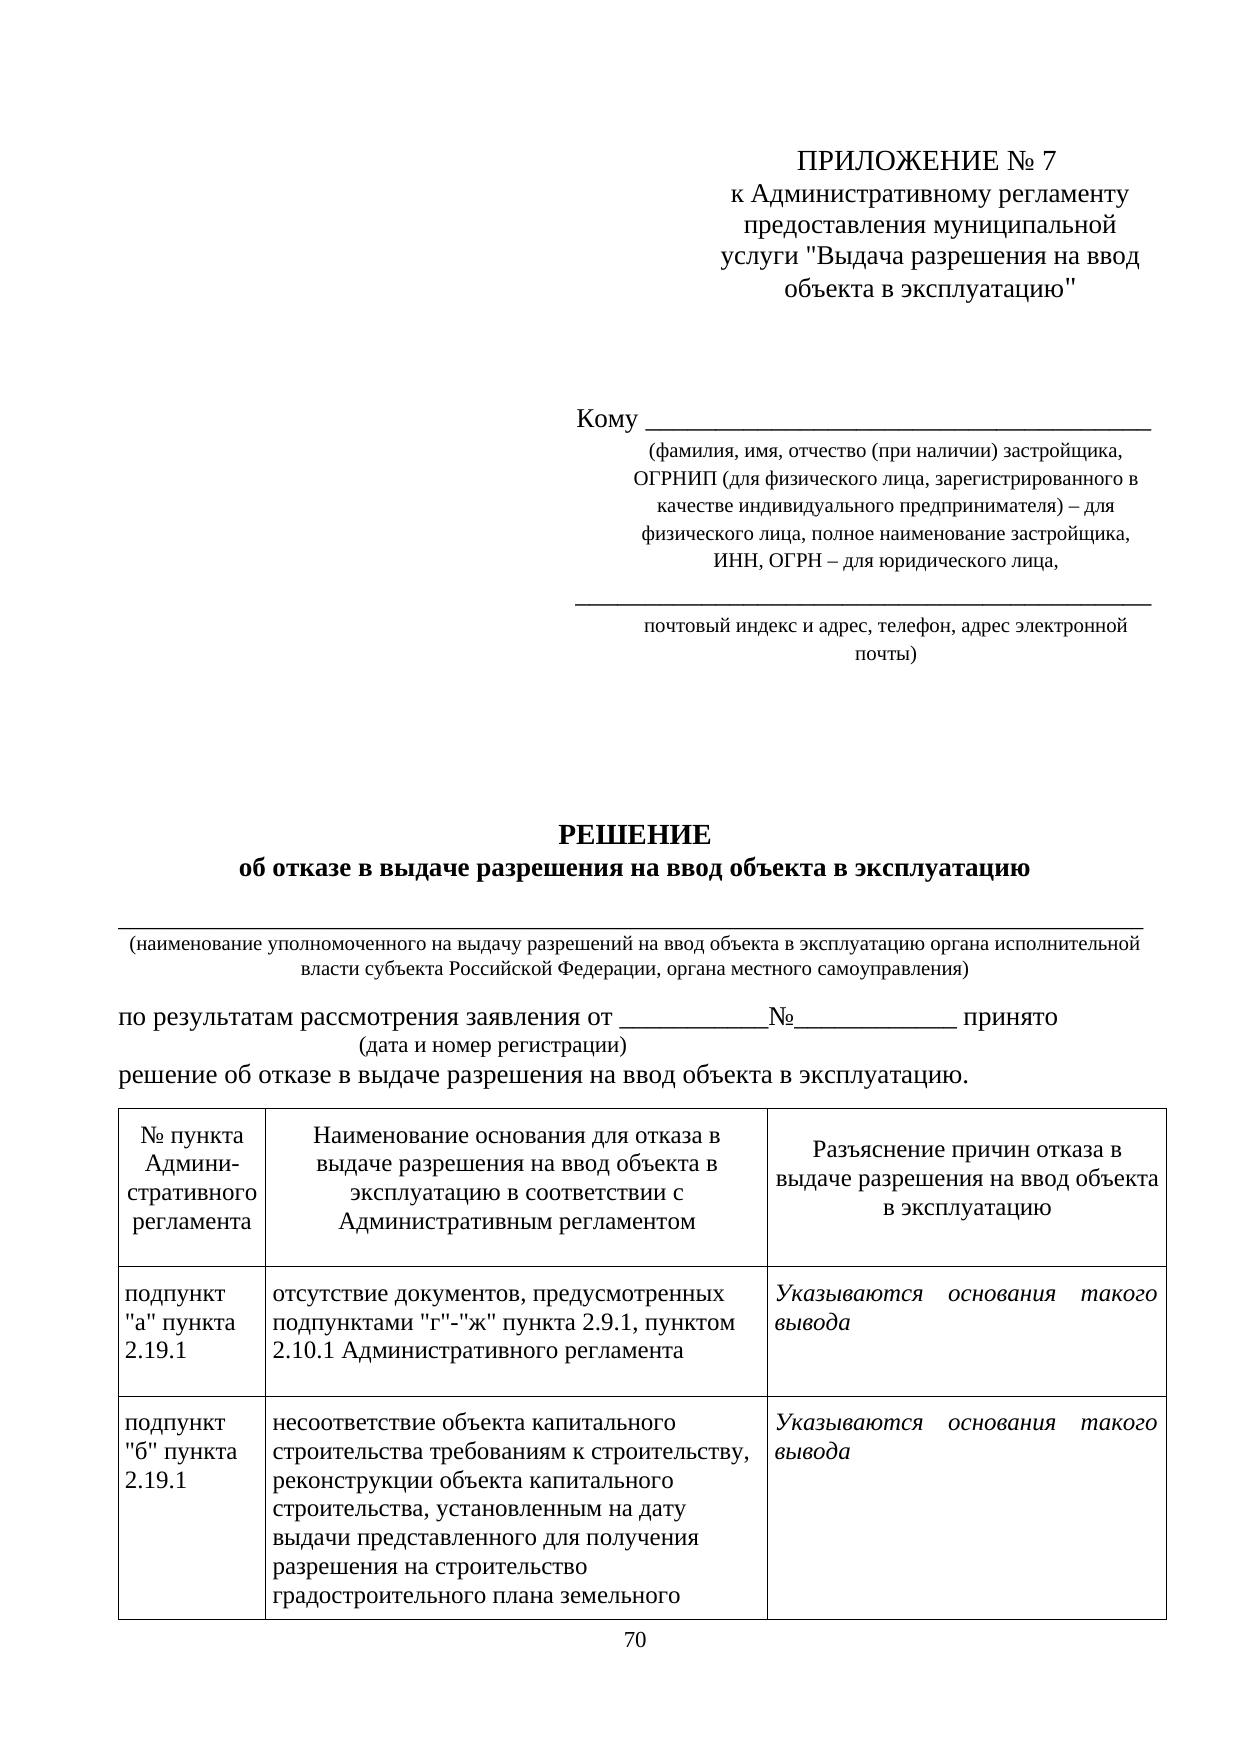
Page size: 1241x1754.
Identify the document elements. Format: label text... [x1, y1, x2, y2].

table_cell Указываются основания такого вывода [768, 1267, 1166, 1396]
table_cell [768, 1397, 1166, 1619]
text _________________________________________ [118, 576, 1152, 608]
table_cell подпункт "а" пункта 2.19.1 [119, 1267, 265, 1396]
text (наименование уполномоченного на выдачу разрешений на ввод объекта в эксплуатацию органа исполнительной власти субъекта Российской Федерации, органа местного самоуправления) [118, 931, 1152, 979]
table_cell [266, 1397, 767, 1619]
table_header Разъяснение причин отказа в выдаче разрешения на ввод объекта в эксплуатацию [768, 1109, 1166, 1266]
text по результатам рассмотрения заявления от ___________№____________ принято [118, 1000, 1152, 1031]
text (дата и номер регистрации) [118, 1031, 1152, 1058]
text ПРИЛОЖЕНИЕ № 7 к Административному регламенту предоставления муниципальной услуги "Выдача разрешения на ввод объекта в эксплуатацию" [709, 143, 1152, 304]
text Кому ____________________________________ [118, 401, 1152, 433]
table_header Наименование основания для отказа в выдаче разрешения на ввод объекта в эксплуатацию в соответствии с Административным регламентом [266, 1109, 767, 1266]
text (фамилия, имя, отчество (при наличии) застройщика, ОГРНИП (для физического лица, зарегистрированного в качестве индивидуального предпринимателя) – для физического лица, полное наименование застройщика, ИНН, ОГРН – для юридического лица, [620, 438, 1152, 572]
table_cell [119, 1397, 265, 1619]
table_header № пункта Админи-стративного регламента [119, 1109, 265, 1266]
text почтовый индекс и адрес, телефон, адрес электронной почты) [620, 613, 1152, 665]
text __________________________________________________________________________________ [118, 903, 1152, 931]
text решение об отказе в выдаче разрешения на ввод объекта в эксплуатацию. [118, 1058, 1152, 1089]
text РЕШЕНИЕ об отказе в выдаче разрешения на ввод объекта в эксплуатацию [118, 817, 1152, 882]
table_cell отсутствие документов, предусмотренных подпунктами "г"-"ж" пункта 2.9.1, пунктом 2.10.1 Административного регламента [266, 1267, 767, 1396]
